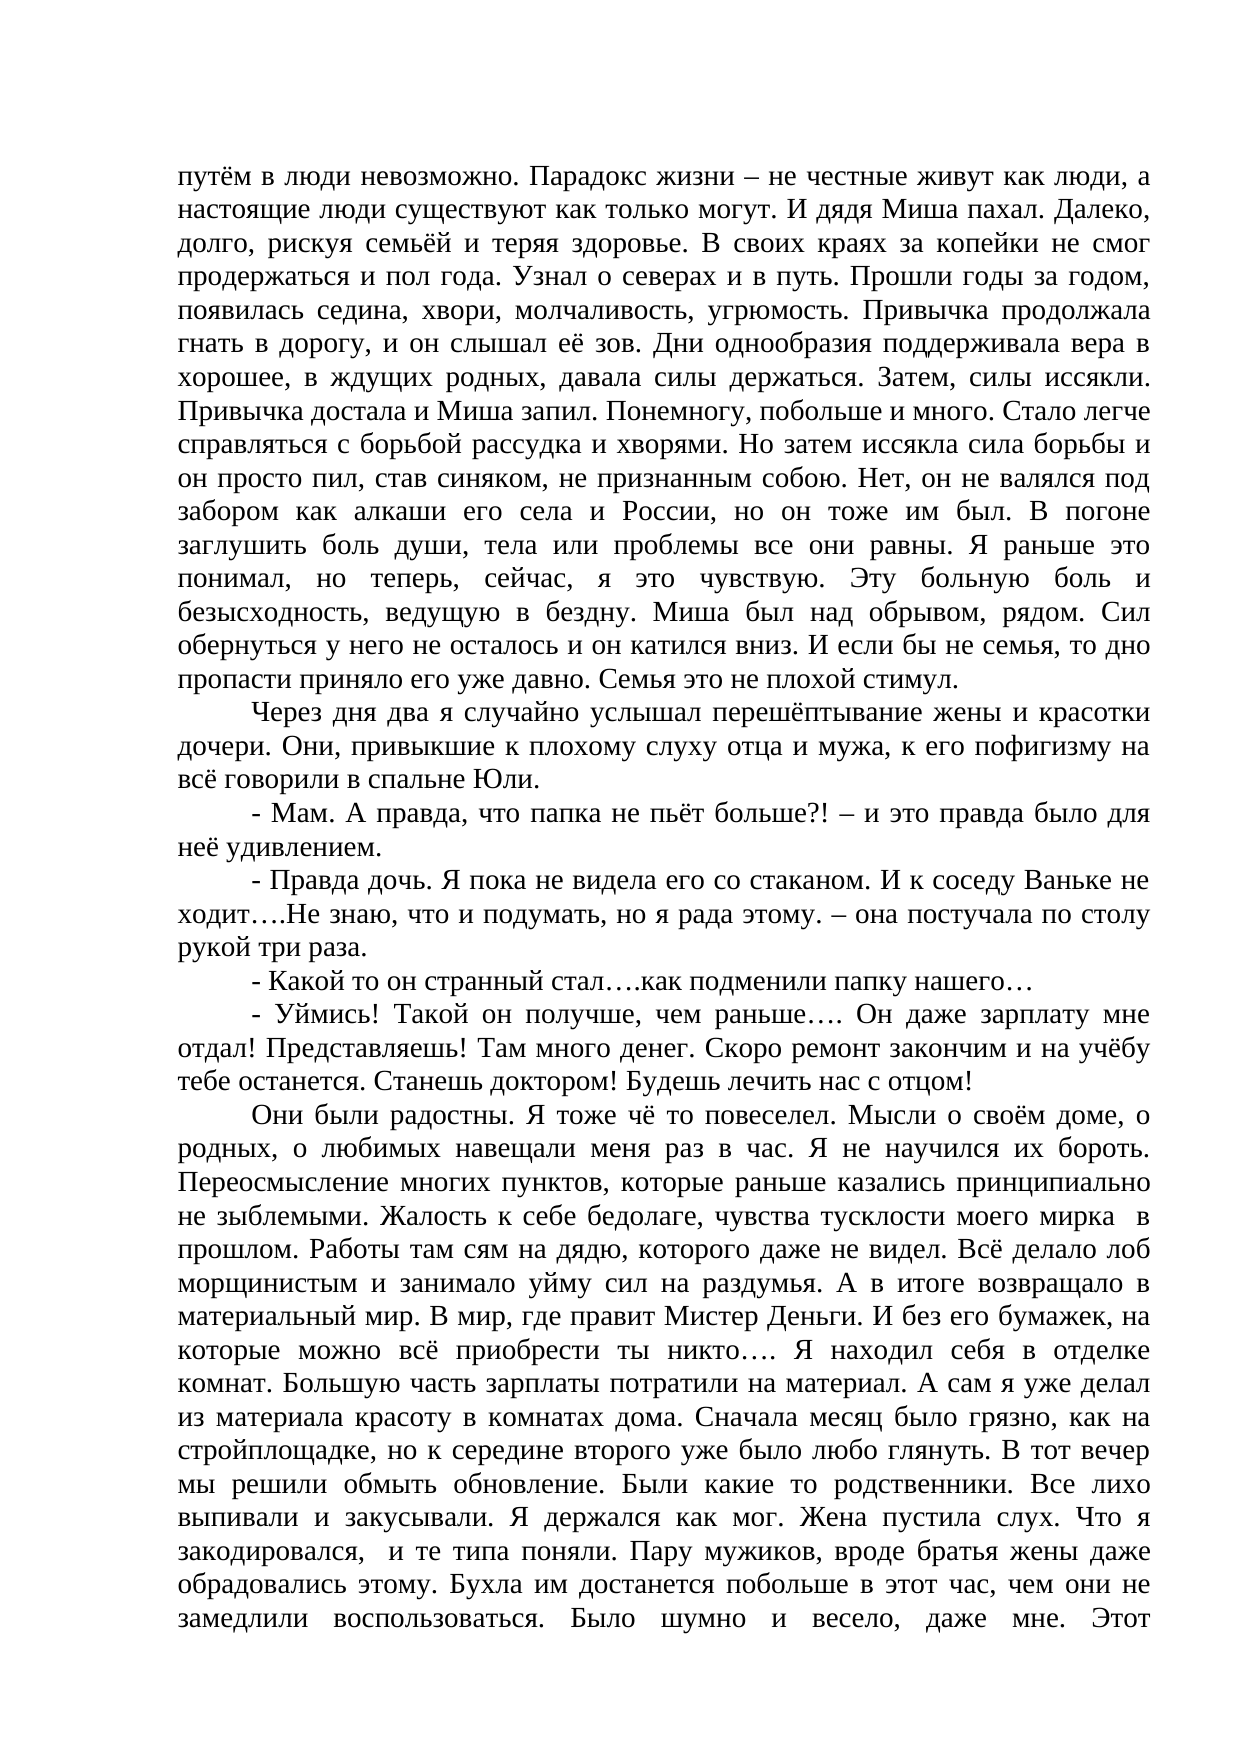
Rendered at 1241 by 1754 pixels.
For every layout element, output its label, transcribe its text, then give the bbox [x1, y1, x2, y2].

text - Какой то он странный стал….как подменили папку нашего… [177, 963, 1152, 996]
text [177, 1097, 1152, 1634]
text - Правда дочь. Я пока не видела его со стаканом. И к соседу Ваньке не ходит….Не знаю, что и подумать, но я рада этому. – она постучала по столу рукой три раза. [177, 862, 1152, 963]
text Через дня два я случайно услышал перешёптывание жены и красотки дочери. Они, привыкшие к плохому слуху отца и мужа, к его пофигизму на всё говорили в спальне Юли. [177, 694, 1152, 795]
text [177, 158, 1152, 694]
text - Уймись! Такой он получше, чем раньше…. Он даже зарплату мне отдал! Представляешь! Там много денег. Скоро ремонт закончим и на учёбу тебе останется. Станешь доктором! Будешь лечить нас с отцом! [177, 996, 1152, 1097]
text - Мам. А правда, что папка не пьёт больше?! – и это правда было для неё удивлением. [177, 795, 1152, 862]
